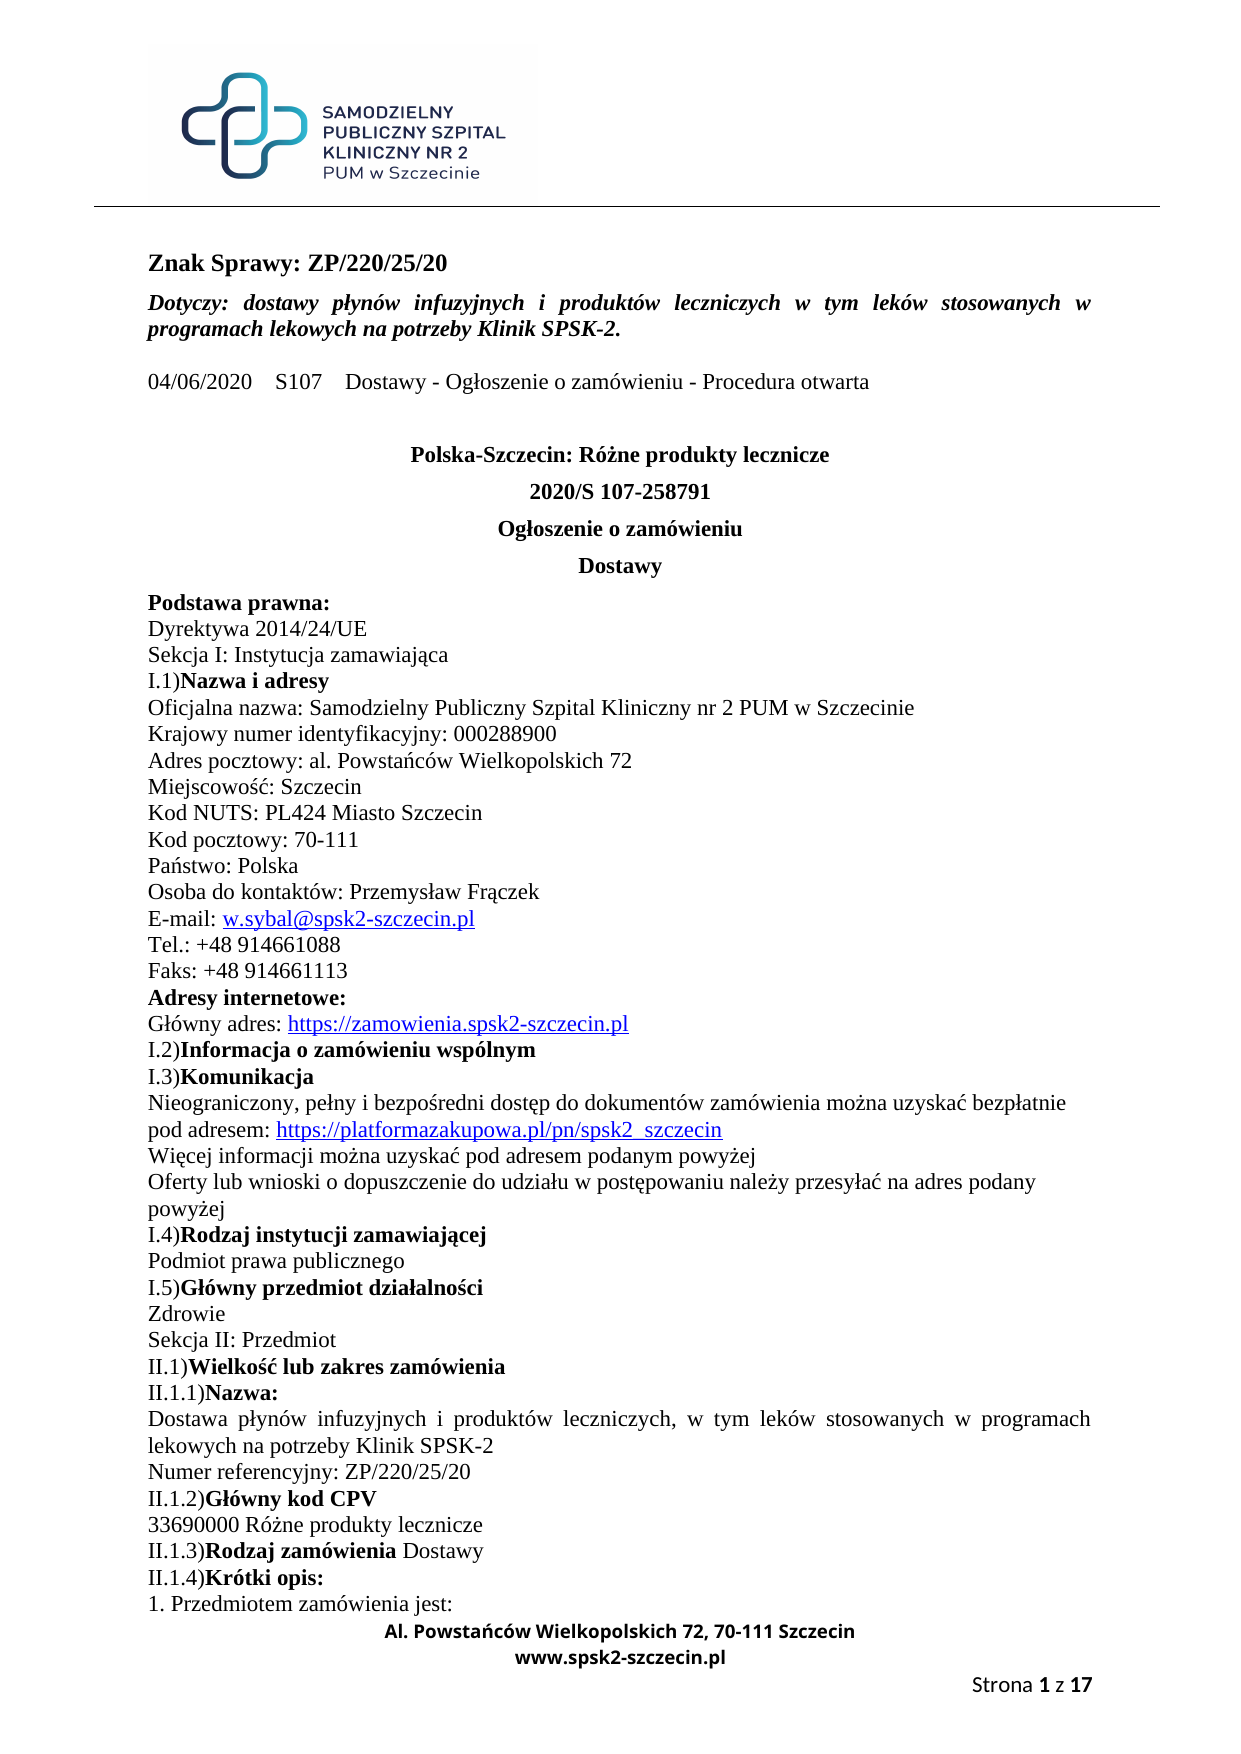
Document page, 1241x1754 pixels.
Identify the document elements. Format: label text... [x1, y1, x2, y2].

text Oferty lub wnioski o dopuszczenie do udziału w postępowaniu należy przesyłać na adres podany powyżej [148, 1168, 1092, 1221]
text Adresy internetowe: [148, 984, 1092, 1010]
text I.3)Komunikacja [148, 1063, 1092, 1089]
text Podstawa prawna: [148, 588, 1092, 615]
text Dostawy [148, 552, 1092, 578]
text 04/06/2020 S107 Dostawy - Ogłoszenie o zamówieniu - Procedura otwarta [148, 368, 1092, 394]
text Dyrektywa 2014/24/UE [148, 615, 1092, 641]
text II.1.4)Krótki opis: [148, 1564, 1092, 1590]
text I.2)Informacja o zamówieniu wspólnym [148, 1037, 1092, 1063]
text Zdrowie [148, 1300, 1092, 1326]
text II.1)Wielkość lub zakres zamówienia [148, 1353, 1092, 1379]
text Dotyczy: dostawy płynów infuzyjnych i produktów leczniczych w tym leków stosowanych w programach lekowych na potrzeby Klinik SPSK-2. [148, 289, 1092, 342]
text Sekcja II: Przedmiot [148, 1326, 1092, 1353]
text Główny adres: https://zamowienia.spsk2-szczecin.pl [148, 1010, 1092, 1037]
text Ogłoszenie o zamówieniu [148, 515, 1092, 541]
text Dostawa płynów infuzyjnych i produktów leczniczych, w tym leków stosowanych w programach lekowych na potrzeby Klinik SPSK-2 [148, 1406, 1092, 1458]
text II.1.1)Nazwa: [148, 1379, 1092, 1406]
text Więcej informacji można uzyskać pod adresem podanym powyżej [148, 1142, 1092, 1168]
text 2020/S 107-258791 [148, 478, 1092, 504]
picture [147, 44, 539, 206]
text II.1.2)Główny kod CPV [148, 1484, 1092, 1511]
text Polska-Szczecin: Różne produkty lecznicze [148, 441, 1092, 468]
text Sekcja I: Instytucja zamawiająca [148, 641, 1092, 668]
text Oficjalna nazwa: Samodzielny Publiczny Szpital Kliniczny nr 2 PUM w Szczecinie Krajowy numer identyfikacyjny: 000288900 Adres pocztowy: al. Powstańców Wielkopolskich 72 Miejscowość: Szczecin Kod NUTS: PL424 Miasto Szczecin Kod pocztowy: 70-111 Państwo: Polska Osoba do kontaktów: Przemysław Frączek E-mail: w.sybal@spsk2-szczecin.pl Tel.: +48 914661088 Faks: +48 914661113 [148, 694, 1092, 984]
text 1. Przedmiotem zamówienia jest: [148, 1590, 1092, 1616]
text I.5)Główny przedmiot działalności [148, 1274, 1092, 1300]
text II.1.3)Rodzaj zamówienia Dostawy [148, 1537, 1092, 1564]
text I.4)Rodzaj instytucji zamawiającej [148, 1221, 1092, 1247]
text 33690000 Różne produkty lecznicze [148, 1511, 1092, 1537]
text Podmiot prawa publicznego [148, 1247, 1092, 1274]
text Numer referencyjny: ZP/220/25/20 [148, 1458, 1092, 1484]
text I.1)Nazwa i adresy [148, 668, 1092, 694]
text Znak Sprawy: ZP/220/25/20 [148, 248, 1092, 276]
text Nieograniczony, pełny i bezpośredni dostęp do dokumentów zamówienia można uzyskać bezpłatnie pod adresem: https://platformazakupowa.pl/pn/spsk2_szczecin [148, 1089, 1092, 1142]
